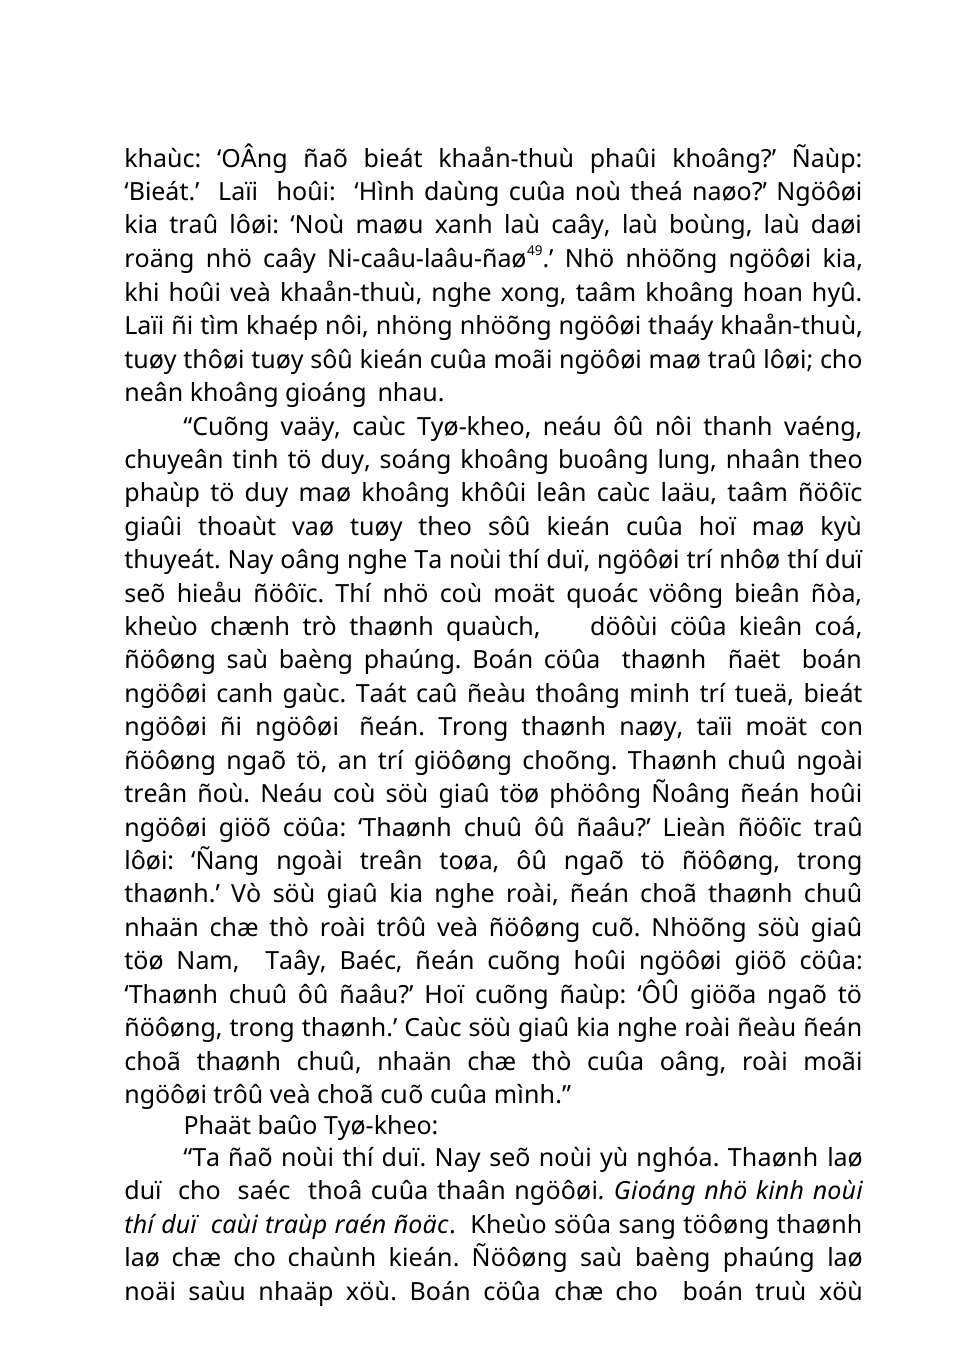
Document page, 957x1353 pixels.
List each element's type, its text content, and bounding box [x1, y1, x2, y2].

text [124, 1140, 863, 1307]
text Phaät baûo Tyø-kheo: [183, 1111, 875, 1140]
text “Cuõng vaäy, caùc Tyø-kheo, neáu ôû nôi thanh vaéng, chuyeân tinh tö duy, soáng khoâng buoâng lung, nhaân theo phaùp tö duy maø khoâng khôûi leân caùc laäu, taâm ñöôïc giaûi thoaùt vaø tuøy theo sôû kieán cuûa hoï maø kyù thuyeát. Nay oâng nghe Ta noùi thí duï, ngöôøi trí nhôø thí duï seõ hieåu ñöôïc. Thí nhö coù moät quoác vöông bieân ñòa, kheùo chænh trò thaønh quaùch, döôùi cöûa kieân coá, ñöôøng saù baèng phaúng. Boán cöûa thaønh ñaët boán ngöôøi canh gaùc. Taát caû ñeàu thoâng minh trí tueä, bieát ngöôøi ñi ngöôøi ñeán. Trong thaønh naøy, taïi moät con ñöôøng ngaõ tö, an trí giöôøng choõng. Thaønh chuû ngoài treân ñoù. Neáu coù söù giaû töø phöông Ñoâng ñeán hoûi ngöôøi giöõ cöûa: ‘Thaønh chuû ôû ñaâu?’ Lieàn ñöôïc traû lôøi: ‘Ñang ngoài treân toøa, ôû ngaõ tö ñöôøng, trong thaønh.’ Vò söù giaû kia nghe roài, ñeán choã thaønh chuû nhaän chæ thò roài trôû veà ñöôøng cuõ. Nhöõng söù giaû töø Nam, Taây, Baéc, ñeán cuõng hoûi ngöôøi giöõ cöûa: ‘Thaønh chuû ôû ñaâu?’ Hoï cuõng ñaùp: ‘ÔÛ giöõa ngaõ tö ñöôøng, trong thaønh.’ Caùc söù giaû kia nghe roài ñeàu ñeán choã thaønh chuû, nhaän chæ thò cuûa oâng, roài moãi ngöôøi trôû veà choã cuõ cuûa mình.” [124, 409, 863, 1111]
text khaùc: ‘OÂng ñaõ bieát khaån-thuù phaûi khoâng?’ Ñaùp: ‘Bieát.’ Laïi hoûi: ‘Hình daùng cuûa noù theá naøo?’ Ngöôøi kia traû lôøi: ‘Noù maøu xanh laù caây, laù boùng, laù daøi roäng nhö caây Ni-caâu-laâu-ñaø49.’ Nhö nhöõng ngöôøi kia, khi hoûi veà khaån-thuù, nghe xong, taâm khoâng hoan hyû. Laïi ñi tìm khaép nôi, nhöng nhöõng ngöôøi thaáy khaån-thuù, tuøy thôøi tuøy sôû kieán cuûa moãi ngöôøi maø traû lôøi; cho neân khoâng gioáng nhau. [124, 141, 863, 409]
